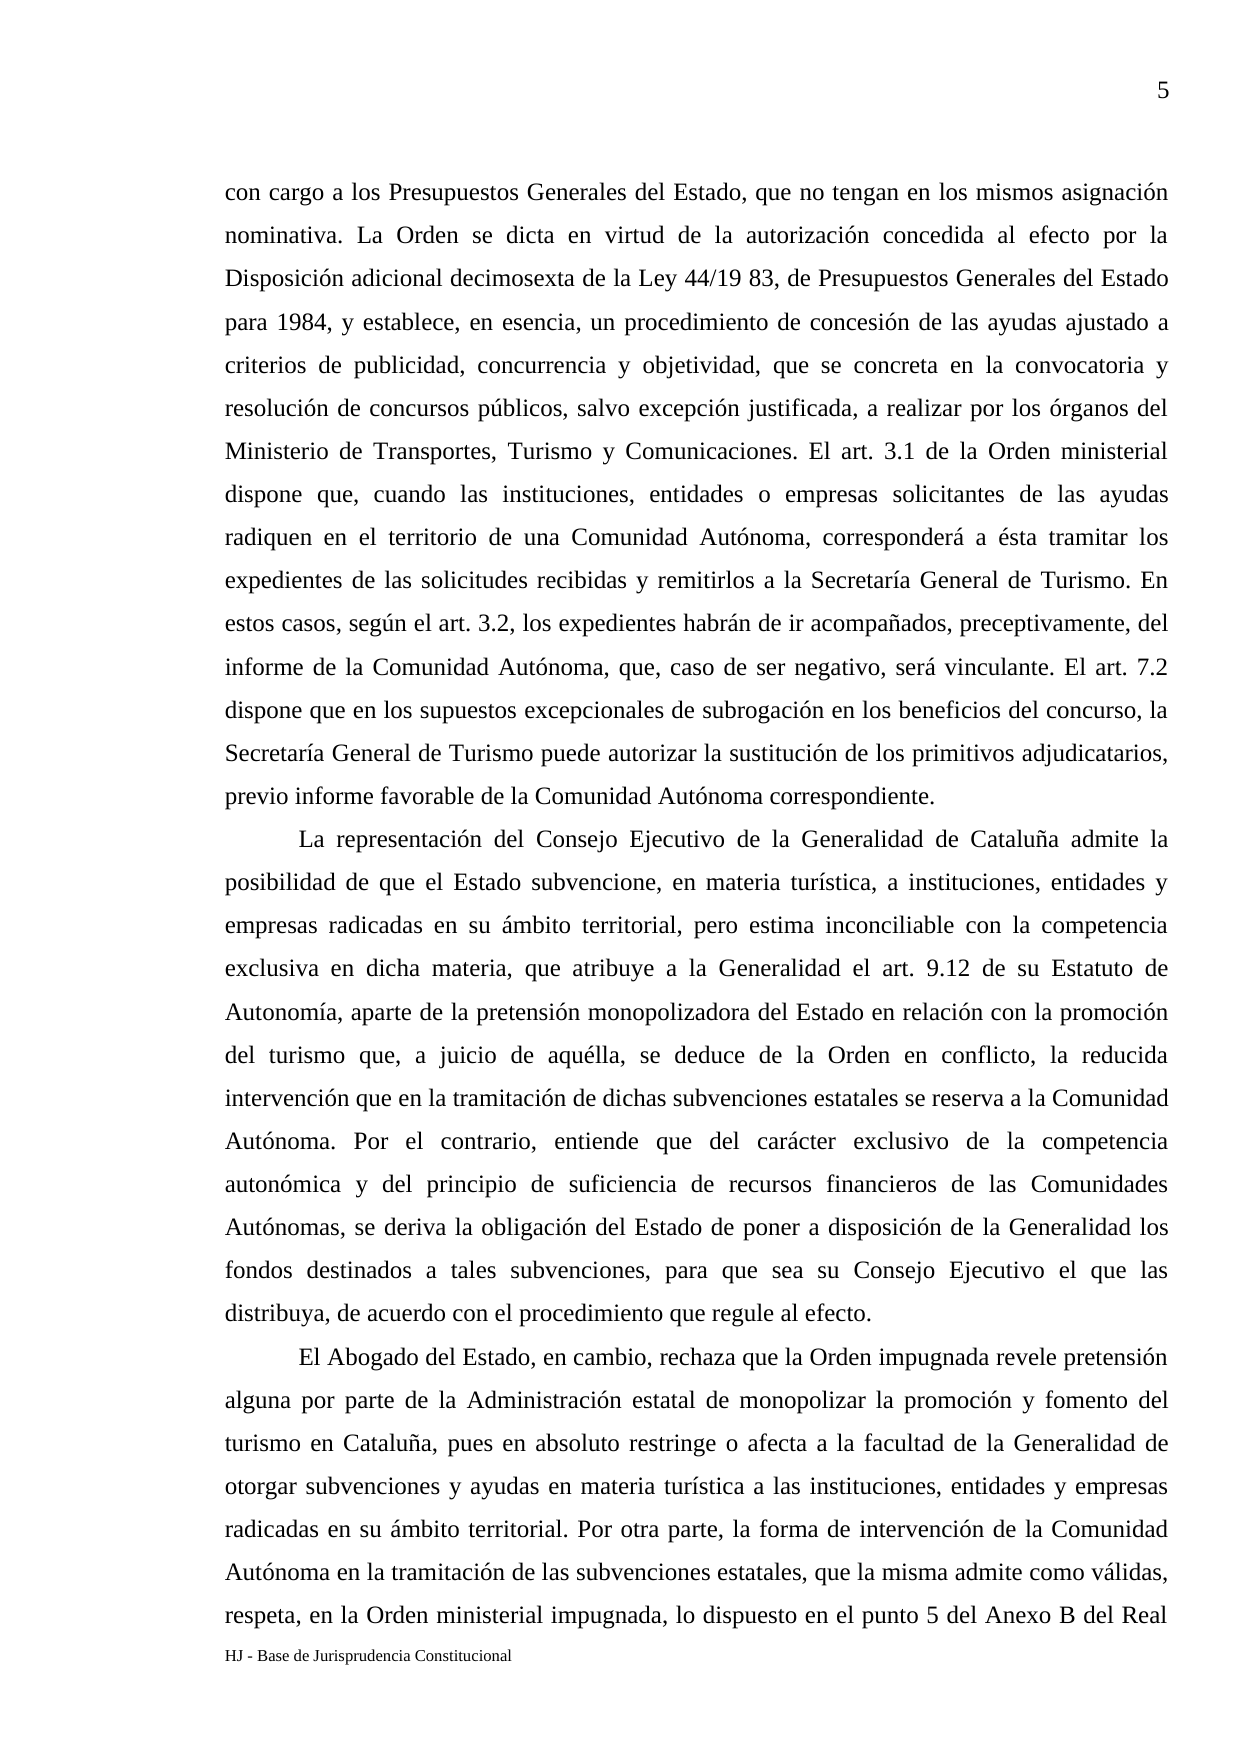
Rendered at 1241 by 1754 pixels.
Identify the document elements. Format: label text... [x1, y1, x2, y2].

text La representación del Consejo Ejecutivo de la Generalidad de Cataluña admite la posibilidad de que el Estado subvencione, en materia turística, a instituciones, entidades y empresas radicadas en su ámbito territorial, pero estima inconciliable con la competencia exclusiva en dicha materia, que atribuye a la Generalidad el art. 9.12 de su Estatuto de Autonomía, aparte de la pretensión monopolizadora del Estado en relación con la promoción del turismo que, a juicio de aquélla, se deduce de la Orden en conflicto, la reducida intervención que en la tramitación de dichas subvenciones estatales se reserva a la Comunidad Autónoma. Por el contrario, entiende que del carácter exclusivo de la competencia autonómica y del principio de suficiencia de recursos financieros de las Comunidades Autónomas, se deriva la obligación del Estado de poner a disposición de la Generalidad los fondos destinados a tales subvenciones, para que sea su Consejo Ejecutivo el que las distribuya, de acuerdo con el procedimiento que regule al efecto. [224, 824, 1169, 1327]
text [224, 177, 1169, 810]
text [224, 1342, 1169, 1629]
